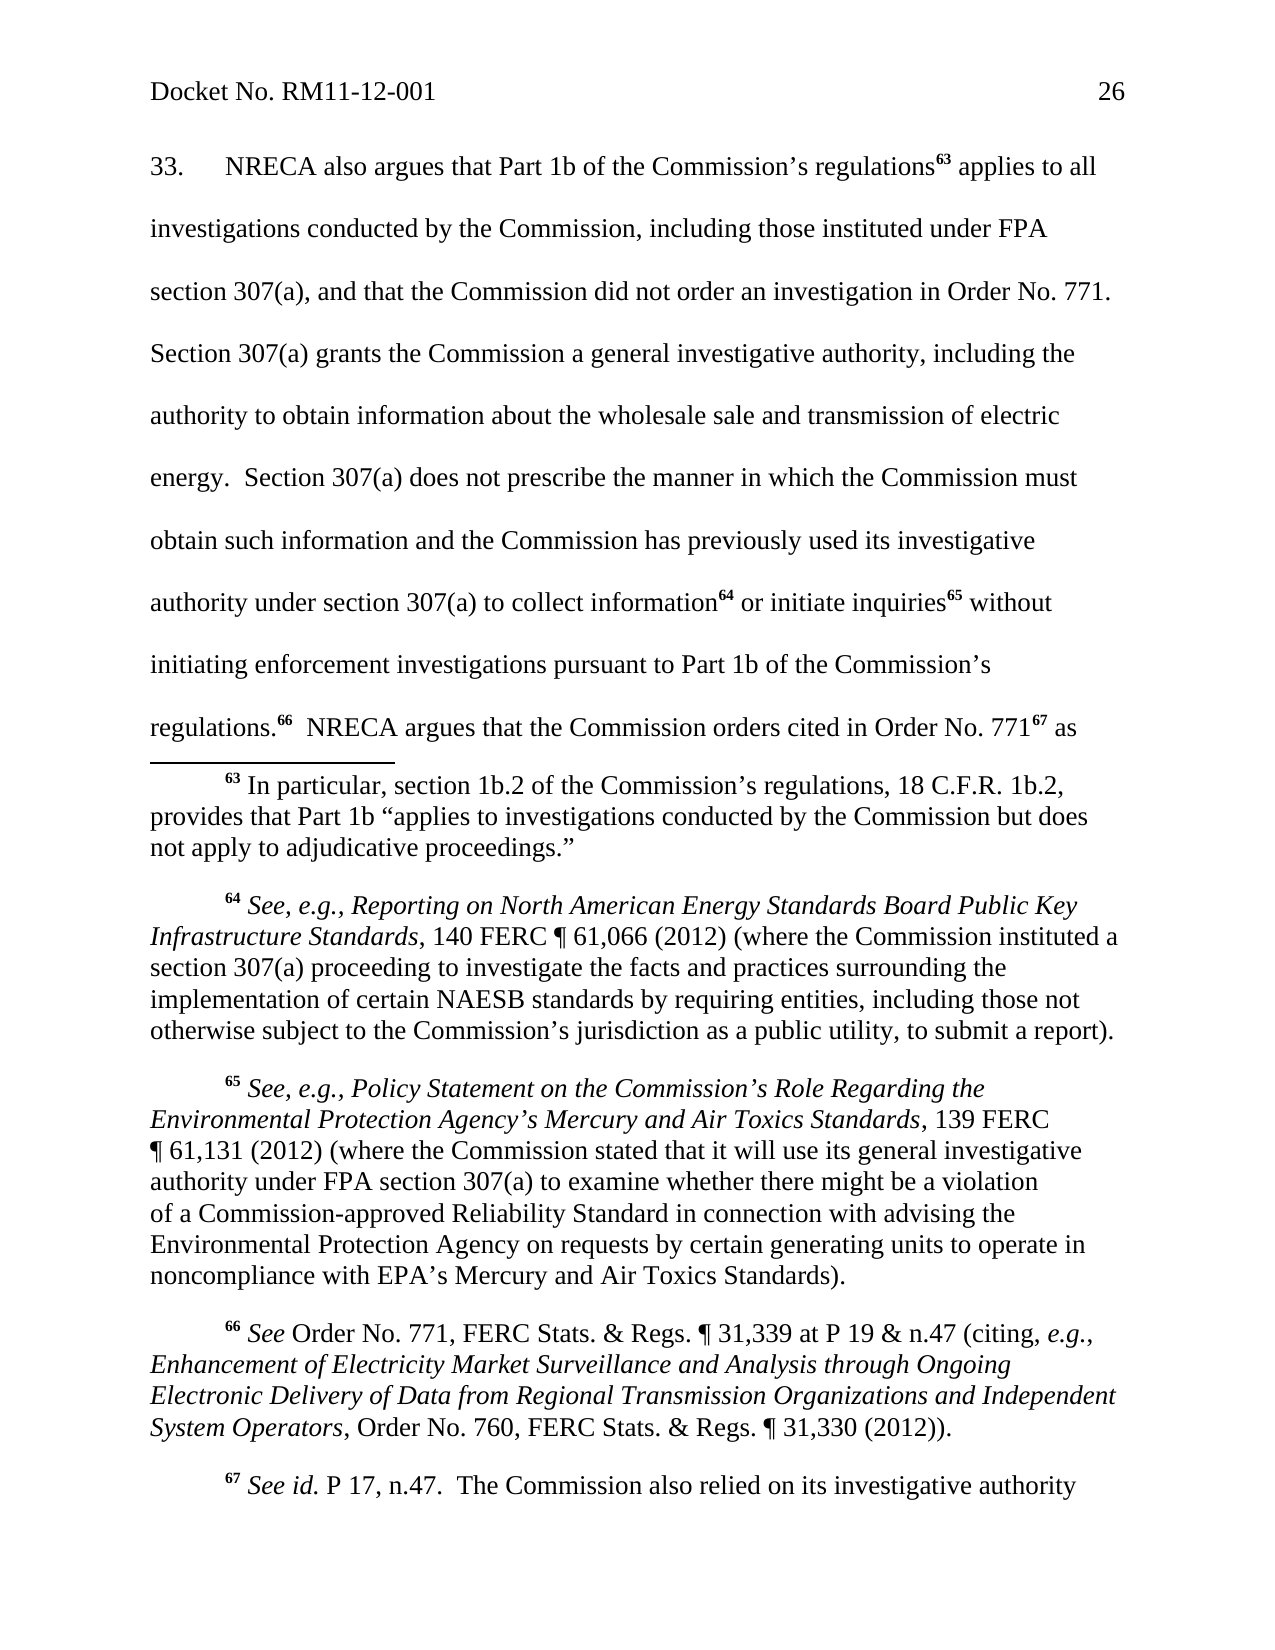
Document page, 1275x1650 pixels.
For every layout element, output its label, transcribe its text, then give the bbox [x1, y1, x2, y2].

text NRECA also argues that Part 1b of the Commission’s regulations applies to all investigations conducted by the Commission, including those instituted under FPA section 307(a), and that the Commission did not order an investigation in Order No. 771. Section 307(a) grants the Commission a general investigative authority, including the authority to obtain information about the wholesale sale and transmission of electric energy. Section 307(a) does not prescribe the manner in which the Commission must obtain such information and the Commission has previously used its investigative authority under section 307(a) to collect information or initiate inquiries without initiating enforcement investigations pursuant to Part 1b of the Commission’s regulations. NRECA argues that the Commission orders cited in Order No. 771 as cases where the Commission relied on section 307(a) to collect data are not precedent because section 307(a) was not the sole or primary legal authority used in those cases and the Commission’s authority in those cases was not challenged. However, even though section 307(a) was not the only authority relied upon in the cited cases and those cases were not challenged in court, they nonetheless serve as precedent where the Commission previously relied on its authority under section 307(a) to collect data that was not linked to an investigation of a specific entity. [150, 150, 1125, 742]
